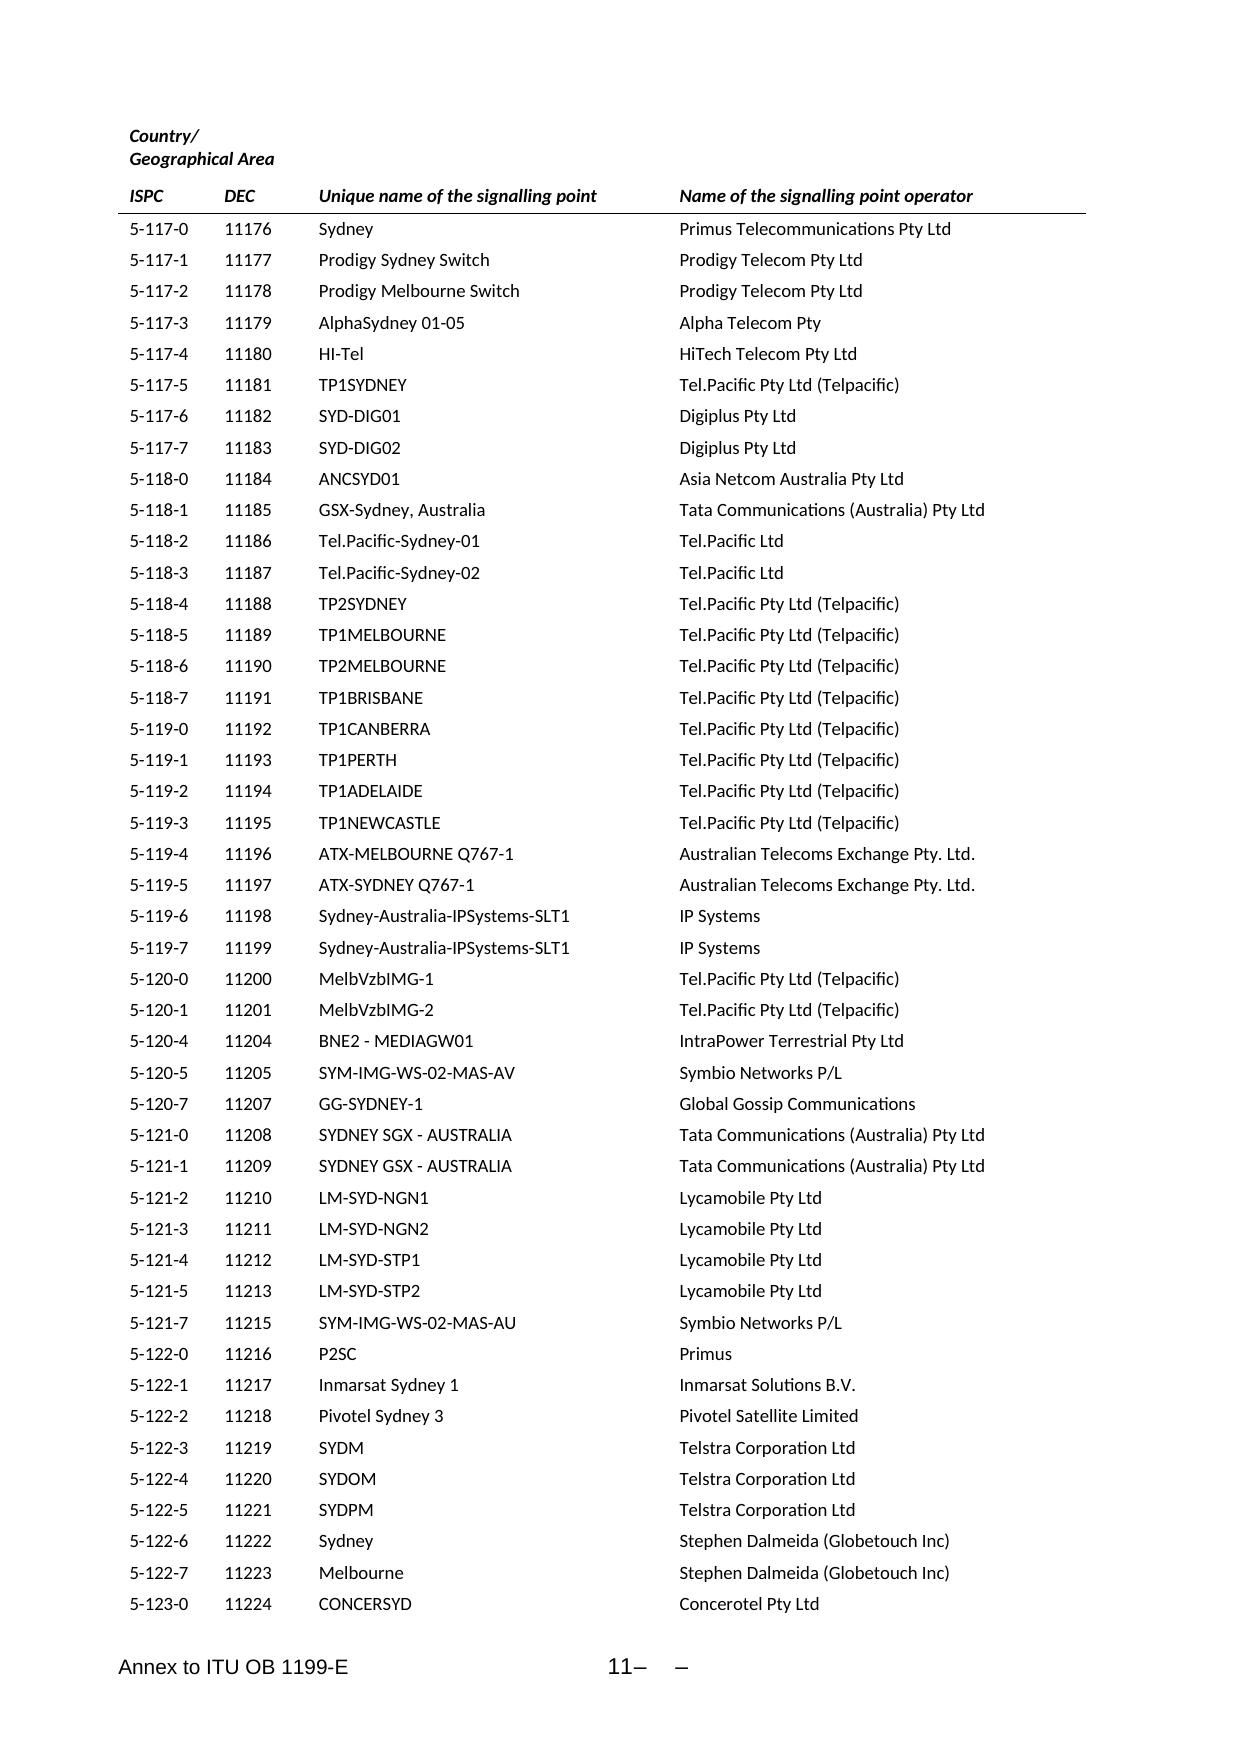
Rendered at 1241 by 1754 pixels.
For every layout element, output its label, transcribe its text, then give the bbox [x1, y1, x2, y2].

table_cell Primus Telecommunications Pty Ltd [668, 214, 1086, 244]
table_cell 11197 [213, 869, 307, 900]
table_cell Tel.Pacific Pty Ltd (Telpacific) [668, 713, 1086, 744]
table_cell Telstra Corporation Ltd [668, 1463, 1086, 1494]
table_cell Australian Telecoms Exchange Pty. Ltd. [668, 838, 1086, 869]
table_cell TP1SYDNEY [308, 369, 668, 400]
table_cell 5-118-7 [118, 682, 213, 713]
table_cell 5-121-1 [118, 1150, 213, 1182]
table_cell 11178 [213, 275, 307, 307]
table_cell 11199 [213, 932, 307, 963]
table_cell 11207 [213, 1088, 307, 1119]
table_cell 5-121-4 [118, 1244, 213, 1275]
table_cell 11209 [213, 1150, 307, 1182]
table_cell 5-122-3 [118, 1432, 213, 1463]
table_cell TP1BRISBANE [308, 682, 668, 713]
table_cell Symbio Networks P/L [668, 1307, 1086, 1338]
table_cell Tel.Pacific-Sydney-02 [308, 557, 668, 588]
table_cell Pivotel Sydney 3 [308, 1400, 668, 1432]
table_cell 11194 [213, 775, 307, 807]
table_cell 5-119-3 [118, 807, 213, 838]
table_cell Telstra Corporation Ltd [668, 1494, 1086, 1525]
table_cell Lycamobile Pty Ltd [668, 1244, 1086, 1275]
table_cell LM-SYD-NGN1 [308, 1182, 668, 1213]
table_cell 5-122-7 [118, 1557, 213, 1588]
table_cell 5-122-0 [118, 1338, 213, 1369]
table_cell Tata Communications (Australia) Pty Ltd [668, 1119, 1086, 1150]
table_cell 11215 [213, 1307, 307, 1338]
table_cell 11204 [213, 1025, 307, 1057]
table_cell Tel.Pacific Pty Ltd (Telpacific) [668, 807, 1086, 838]
table_cell Prodigy Telecom Pty Ltd [668, 244, 1086, 275]
table_cell LM-SYD-NGN2 [308, 1213, 668, 1244]
table_cell 5-119-0 [118, 713, 213, 744]
table_cell 5-121-7 [118, 1307, 213, 1338]
table_cell 11185 [213, 494, 307, 525]
table_cell 5-119-5 [118, 869, 213, 900]
table_cell Sydney-Australia-IPSystems-SLT1 [308, 900, 668, 932]
table_cell 11193 [213, 744, 307, 775]
table_cell DEC [213, 176, 307, 213]
table_cell 11212 [213, 1244, 307, 1275]
table_cell AlphaSydney 01-05 [308, 307, 668, 338]
table_cell TP1CANBERRA [308, 713, 668, 744]
table_cell ANCSYD01 [308, 463, 668, 494]
table_cell LM-SYD-STP2 [308, 1275, 668, 1307]
table_cell 5-117-7 [118, 432, 213, 463]
table_cell 5-118-0 [118, 463, 213, 494]
table_cell 5-118-5 [118, 619, 213, 650]
table_cell Inmarsat Solutions B.V. [668, 1369, 1086, 1400]
table_cell 11183 [213, 432, 307, 463]
table_cell 5-118-4 [118, 588, 213, 619]
table_header Country/ Geographical Area [118, 118, 307, 176]
table_cell TP1MELBOURNE [308, 619, 668, 650]
table_cell Digiplus Pty Ltd [668, 400, 1086, 432]
table_cell Lycamobile Pty Ltd [668, 1182, 1086, 1213]
table_cell 11216 [213, 1338, 307, 1369]
table_cell 5-118-3 [118, 557, 213, 588]
table_cell 5-120-7 [118, 1088, 213, 1119]
table_cell ISPC [118, 176, 213, 213]
table_cell SYM-IMG-WS-02-MAS-AU [308, 1307, 668, 1338]
table_cell Tel.Pacific Pty Ltd (Telpacific) [668, 619, 1086, 650]
table_cell 5-117-6 [118, 400, 213, 432]
table_cell SYDOM [308, 1463, 668, 1494]
table_cell IntraPower Terrestrial Pty Ltd [668, 1025, 1086, 1057]
table_cell Symbio Networks P/L [668, 1057, 1086, 1088]
table_cell Australian Telecoms Exchange Pty. Ltd. [668, 869, 1086, 900]
table_cell 11211 [213, 1213, 307, 1244]
table_cell Lycamobile Pty Ltd [668, 1213, 1086, 1244]
table_cell SYDM [308, 1432, 668, 1463]
table_cell Tel.Pacific Pty Ltd (Telpacific) [668, 588, 1086, 619]
table_cell 5-120-1 [118, 994, 213, 1025]
table_cell 5-119-6 [118, 900, 213, 932]
table_cell ATX-SYDNEY Q767-1 [308, 869, 668, 900]
table_cell Tel.Pacific Pty Ltd (Telpacific) [668, 369, 1086, 400]
table_cell MelbVzbIMG-1 [308, 963, 668, 994]
table_cell Prodigy Melbourne Switch [308, 275, 668, 307]
table_cell 5-117-1 [118, 244, 213, 275]
table_cell Tel.Pacific Ltd [668, 525, 1086, 557]
table_cell Tata Communications (Australia) Pty Ltd [668, 1150, 1086, 1182]
table_cell 5-117-0 [118, 214, 213, 244]
table_cell 11191 [213, 682, 307, 713]
table_cell 5-120-5 [118, 1057, 213, 1088]
table_cell Asia Netcom Australia Pty Ltd [668, 463, 1086, 494]
table_cell GG-SYDNEY-1 [308, 1088, 668, 1119]
table_cell 5-121-0 [118, 1119, 213, 1150]
table_cell 5-117-3 [118, 307, 213, 338]
table_cell Stephen Dalmeida (Globetouch Inc) [668, 1525, 1086, 1557]
table_cell Pivotel Satellite Limited [668, 1400, 1086, 1432]
table_cell 5-120-0 [118, 963, 213, 994]
table_cell 11200 [213, 963, 307, 994]
table_cell Tel.Pacific Pty Ltd (Telpacific) [668, 650, 1086, 682]
table_cell Tel.Pacific Pty Ltd (Telpacific) [668, 744, 1086, 775]
table_cell Telstra Corporation Ltd [668, 1432, 1086, 1463]
table_cell Alpha Telecom Pty [668, 307, 1086, 338]
table_cell Sydney-Australia-IPSystems-SLT1 [308, 932, 668, 963]
table_cell 11176 [213, 214, 307, 244]
table_cell 5-119-4 [118, 838, 213, 869]
table_cell Inmarsat Sydney 1 [308, 1369, 668, 1400]
table_cell 5-123-0 [118, 1588, 213, 1619]
table_cell Prodigy Sydney Switch [308, 244, 668, 275]
table_cell 11198 [213, 900, 307, 932]
table_cell 5-122-2 [118, 1400, 213, 1432]
table_cell 11210 [213, 1182, 307, 1213]
table_cell Tel.Pacific Pty Ltd (Telpacific) [668, 994, 1086, 1025]
table_cell SYD-DIG01 [308, 400, 668, 432]
table_cell 5-118-6 [118, 650, 213, 682]
table_cell LM-SYD-STP1 [308, 1244, 668, 1275]
table_cell SYD-DIG02 [308, 432, 668, 463]
table_cell 11224 [213, 1588, 307, 1619]
table_cell SYDNEY GSX - AUSTRALIA [308, 1150, 668, 1182]
table_cell Tel.Pacific Ltd [668, 557, 1086, 588]
table_cell CONCERSYD [308, 1588, 668, 1619]
table_cell 5-122-4 [118, 1463, 213, 1494]
table_cell 11189 [213, 619, 307, 650]
table_cell 11218 [213, 1400, 307, 1432]
table_header Name of the signalling point operator [668, 118, 1086, 213]
table_cell 11195 [213, 807, 307, 838]
table_header Unique name of the signalling point [308, 118, 668, 213]
table_cell 11213 [213, 1275, 307, 1307]
table_cell 11179 [213, 307, 307, 338]
table_cell TP1ADELAIDE [308, 775, 668, 807]
table_cell 11221 [213, 1494, 307, 1525]
table_cell 5-122-1 [118, 1369, 213, 1400]
table_cell 11187 [213, 557, 307, 588]
table_cell Lycamobile Pty Ltd [668, 1275, 1086, 1307]
table_cell IP Systems [668, 900, 1086, 932]
table_cell TP1PERTH [308, 744, 668, 775]
table_cell Global Gossip Communications [668, 1088, 1086, 1119]
table_cell 11196 [213, 838, 307, 869]
table_cell Primus [668, 1338, 1086, 1369]
table_cell SYDPM [308, 1494, 668, 1525]
table_cell Concerotel Pty Ltd [668, 1588, 1086, 1619]
table_cell 11208 [213, 1119, 307, 1150]
table_cell Tel.Pacific-Sydney-01 [308, 525, 668, 557]
table_cell Stephen Dalmeida (Globetouch Inc) [668, 1557, 1086, 1588]
table_cell Prodigy Telecom Pty Ltd [668, 275, 1086, 307]
table_cell 5-121-5 [118, 1275, 213, 1307]
table_cell 11190 [213, 650, 307, 682]
table_cell TP1NEWCASTLE [308, 807, 668, 838]
table_cell Tata Communications (Australia) Pty Ltd [668, 494, 1086, 525]
table_cell 11180 [213, 338, 307, 369]
table_cell 11205 [213, 1057, 307, 1088]
table_cell P2SC [308, 1338, 668, 1369]
table_cell 5-122-5 [118, 1494, 213, 1525]
table_cell 5-117-5 [118, 369, 213, 400]
table_cell MelbVzbIMG-2 [308, 994, 668, 1025]
table_cell 5-122-6 [118, 1525, 213, 1557]
table_cell ATX-MELBOURNE Q767-1 [308, 838, 668, 869]
table_cell HiTech Telecom Pty Ltd [668, 338, 1086, 369]
table_cell Melbourne [308, 1557, 668, 1588]
table_cell 5-120-4 [118, 1025, 213, 1057]
table_cell 5-119-1 [118, 744, 213, 775]
table_cell Digiplus Pty Ltd [668, 432, 1086, 463]
table_cell 5-117-4 [118, 338, 213, 369]
table_cell 5-118-2 [118, 525, 213, 557]
table_cell TP2SYDNEY [308, 588, 668, 619]
table_cell 11223 [213, 1557, 307, 1588]
table_cell 11182 [213, 400, 307, 432]
table_cell 5-121-2 [118, 1182, 213, 1213]
table_cell 11192 [213, 713, 307, 744]
table_cell SYDNEY SGX - AUSTRALIA [308, 1119, 668, 1150]
table_cell 5-121-3 [118, 1213, 213, 1244]
table_cell 5-119-7 [118, 932, 213, 963]
table_cell Sydney [308, 214, 668, 244]
table_cell 11177 [213, 244, 307, 275]
table_cell TP2MELBOURNE [308, 650, 668, 682]
table_cell 11184 [213, 463, 307, 494]
table_cell Tel.Pacific Pty Ltd (Telpacific) [668, 682, 1086, 713]
table_cell 11217 [213, 1369, 307, 1400]
table_cell 5-117-2 [118, 275, 213, 307]
table_cell 5-118-1 [118, 494, 213, 525]
table_cell 11220 [213, 1463, 307, 1494]
table_cell Tel.Pacific Pty Ltd (Telpacific) [668, 775, 1086, 807]
table_cell IP Systems [668, 932, 1086, 963]
table_cell GSX-Sydney, Australia [308, 494, 668, 525]
table_cell Tel.Pacific Pty Ltd (Telpacific) [668, 963, 1086, 994]
table_cell 11188 [213, 588, 307, 619]
table_cell SYM-IMG-WS-02-MAS-AV [308, 1057, 668, 1088]
table_cell 5-119-2 [118, 775, 213, 807]
table_cell 11181 [213, 369, 307, 400]
table_cell 11222 [213, 1525, 307, 1557]
table_cell Sydney [308, 1525, 668, 1557]
table_cell HI-Tel [308, 338, 668, 369]
table_cell 11219 [213, 1432, 307, 1463]
table_cell 11186 [213, 525, 307, 557]
table_cell BNE2 - MEDIAGW01 [308, 1025, 668, 1057]
table_cell 11201 [213, 994, 307, 1025]
